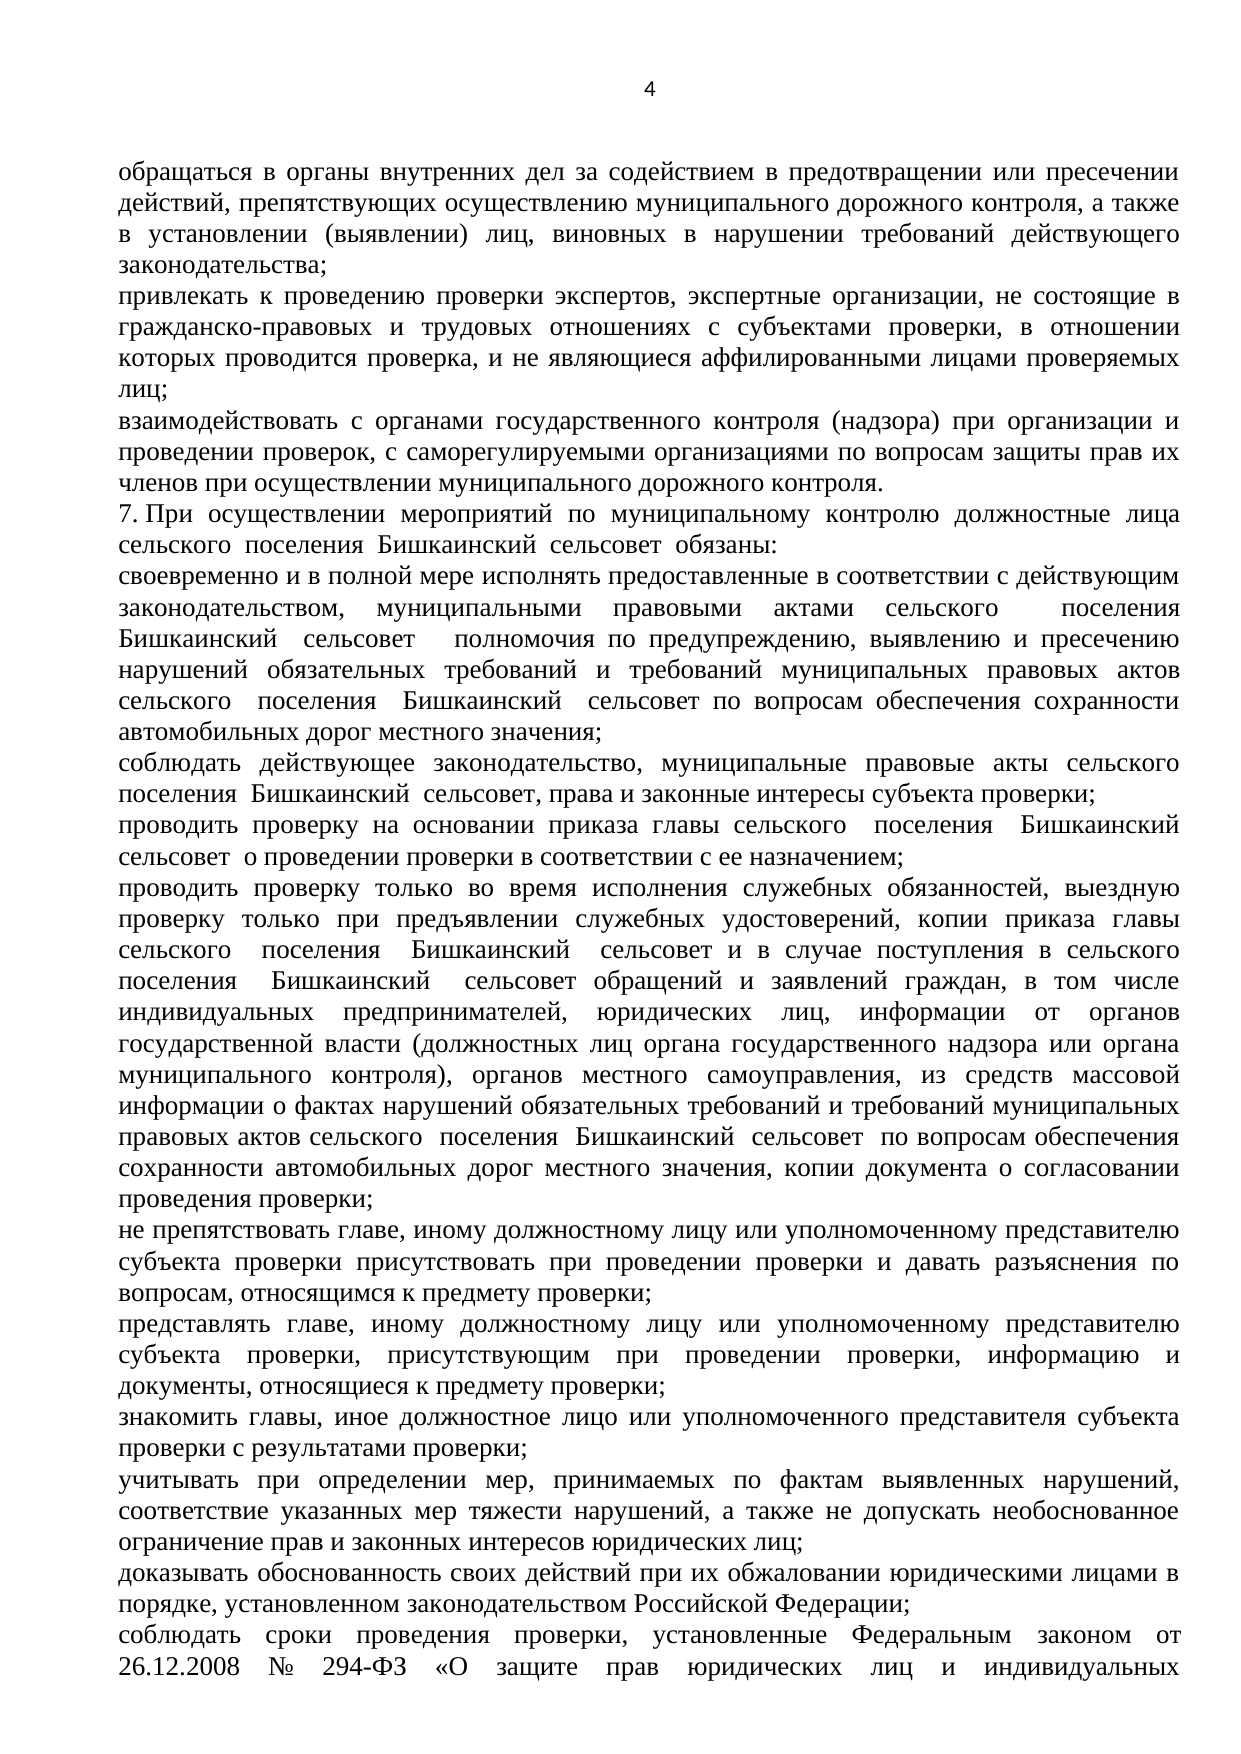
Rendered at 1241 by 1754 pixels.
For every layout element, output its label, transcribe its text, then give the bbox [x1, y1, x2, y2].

text 7. При осуществлении мероприятий по муниципальному контролю должностные лица сельского поселения Бишкаинский сельсовет обязаны: [118, 497, 1181, 559]
text привлекать к проведению проверки экспертов, экспертные организации, не состоящие в гражданско-правовых и трудовых отношениях с субъектами проверки, в отношении которых проводится проверка, и не являющиеся аффилированными лицами проверяемых лиц; [118, 279, 1181, 404]
text проводить проверку на основании приказа главы сельского поселения Бишкаинский сельсовет о проведении проверки в соответствии с ее назначением; [118, 809, 1181, 871]
text представлять главе, иному должностному лицу или уполномоченному представителю субъекта проверки, присутствующим при проведении проверки, информацию и документы, относящиеся к предмету проверки; [118, 1307, 1181, 1400]
text обращаться в органы внутренних дел за содействием в предотвращении или пресечении действий, препятствующих осуществлению муниципального дорожного контроля, а также в установлении (выявлении) лиц, виновных в нарушении требований действующего законодательства; [118, 154, 1181, 279]
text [118, 1618, 1181, 1681]
text своевременно и в полной мере исполнять предоставленные в соответствии с действующим законодательством, муниципальными правовыми актами сельского поселения Бишкаинский сельсовет полномочия по предупреждению, выявлению и пресечению нарушений обязательных требований и требований муниципальных правовых актов сельского поселения Бишкаинский сельсовет по вопросам обеспечения сохранности автомобильных дорог местного значения; [118, 559, 1181, 746]
text доказывать обоснованность своих действий при их обжаловании юридическими лицами в порядке, установленном законодательством Российской Федерации; [118, 1556, 1181, 1618]
text взаимодействовать с органами государственного контроля (надзора) при организации и проведении проверок, с саморегулируемыми организациями по вопросам защиты прав их членов при осуществлении муниципального дорожного контроля. [118, 404, 1181, 497]
text не препятствовать главе, иному должностному лицу или уполномоченному представителю субъекта проверки присутствовать при проведении проверки и давать разъяснения по вопросам, относящимся к предмету проверки; [118, 1213, 1181, 1307]
text соблюдать действующее законодательство, муниципальные правовые акты сельского поселения Бишкаинский сельсовет, права и законные интересы субъекта проверки; [118, 746, 1181, 809]
text знакомить главы, иное должностное лицо или уполномоченного представителя субъекта проверки с результатами проверки; [118, 1400, 1181, 1463]
text проводить проверку только во время исполнения служебных обязанностей, выездную проверку только при предъявлении служебных удостоверений, копии приказа главы сельского поселения Бишкаинский сельсовет и в случае поступления в сельского поселения Бишкаинский сельсовет обращений и заявлений граждан, в том числе индивидуальных предпринимателей, юридических лиц, информации от органов государственной власти (должностных лиц органа государственного надзора или органа муниципального контроля), органов местного самоуправления, из средств массовой информации о фактах нарушений обязательных требований и требований муниципальных правовых актов сельского поселения Бишкаинский сельсовет по вопросам обеспечения сохранности автомобильных дорог местного значения, копии документа о согласовании проведения проверки; [118, 871, 1181, 1213]
text учитывать при определении мер, принимаемых по фактам выявленных нарушений, соответствие указанных мер тяжести нарушений, а также не допускать необоснованное ограничение прав и законных интересов юридических лиц; [118, 1463, 1181, 1556]
